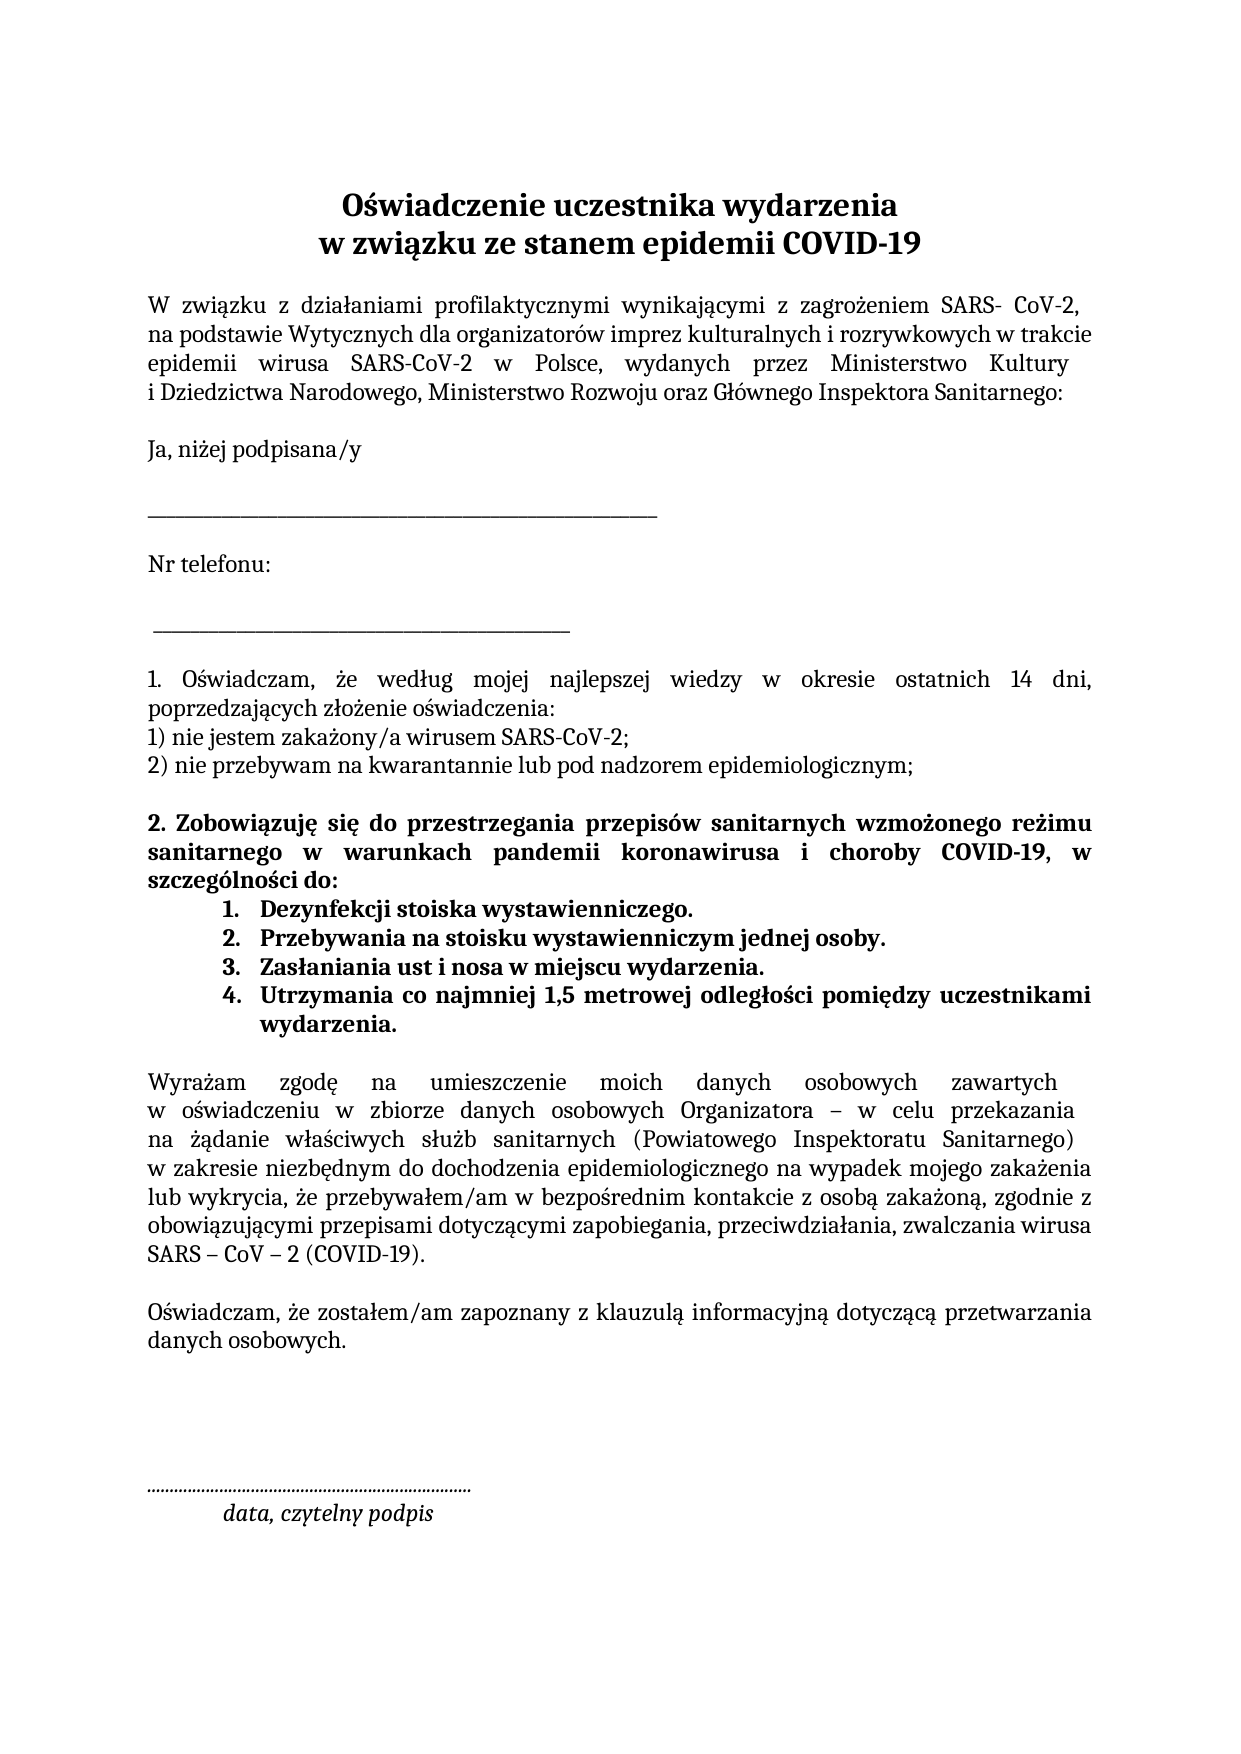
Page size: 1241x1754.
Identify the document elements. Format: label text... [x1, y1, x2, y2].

list Utrzymania co najmniej 1,5 metrowej odległości pomiędzy uczestnikami wydarzenia. [222, 981, 1093, 1039]
text _______________________________________________________ [148, 493, 1093, 521]
text Wyrażam zgodę na umieszczenie moich danych osobowych zawartych w oświadczeniu w zbiorze danych osobowych Organizatora – w celu przekazania na żądanie właściwych służb sanitarnych (Powiatowego Inspektoratu Sanitarnego) w zakresie niezbędnym do dochodzenia epidemiologicznego na wypadek mojego zakażenia lub wykrycia, że przebywałem/am w bezpośrednim kontakcie z osobą zakażoną, zgodnie z obowiązującymi przepisami dotyczącymi zapobiegania, przeciwdziałania, zwalczania wirusa SARS – CoV – 2 (COVID-19). [148, 1068, 1093, 1269]
list Zasłaniania ust i nosa w miejscu wydarzenia. [222, 953, 1093, 981]
text W związku z działaniami profilaktycznymi wynikającymi z zagrożeniem SARS- CoV-2, na podstawie Wytycznych dla organizatorów imprez kulturalnych i rozrywkowych w trakcie epidemii wirusa SARS-CoV-2 w Polsce, wydanych przez Ministerstwo Kultury i Dziedzictwa Narodowego, Ministerstwo Rozwoju oraz Głównego Inspektora Sanitarnego: [148, 291, 1093, 406]
text 1) nie jestem zakażony/a wirusem SARS-CoV-2; [148, 723, 1093, 751]
text _____________________________________________ [148, 608, 1093, 636]
text ........................................................................ [148, 1470, 1093, 1499]
text Nr telefonu: [148, 550, 1093, 579]
text w związku ze stanem epidemii COVID-19 [148, 224, 1093, 263]
text 2) nie przebywam na kwarantannie lub pod nadzorem epidemiologicznym; [148, 751, 1093, 780]
text Oświadczenie uczestnika wydarzenia [148, 186, 1093, 224]
text Oświadczam, że zostałem/am zapoznany z klauzulą informacyjną dotyczącą przetwarzania danych osobowych. [148, 1298, 1093, 1355]
text 1. Oświadczam, że według mojej najlepszej wiedzy w okresie ostatnich 14 dni, poprzedzających złożenie oświadczenia: [148, 665, 1093, 723]
list Dezynfekcji stoiska wystawienniczego. [222, 895, 1093, 924]
text 2. Zobowiązuję się do przestrzegania przepisów sanitarnych wzmożonego reżimu sanitarnego w warunkach pandemii koronawirusa i choroby COVID-19, w szczególności do: [148, 809, 1093, 895]
list Przebywania na stoisku wystawienniczym jednej osoby. [222, 924, 1093, 953]
text Ja, niżej podpisana/y [148, 435, 1093, 464]
list data, czytelny podpis [223, 1499, 1093, 1528]
